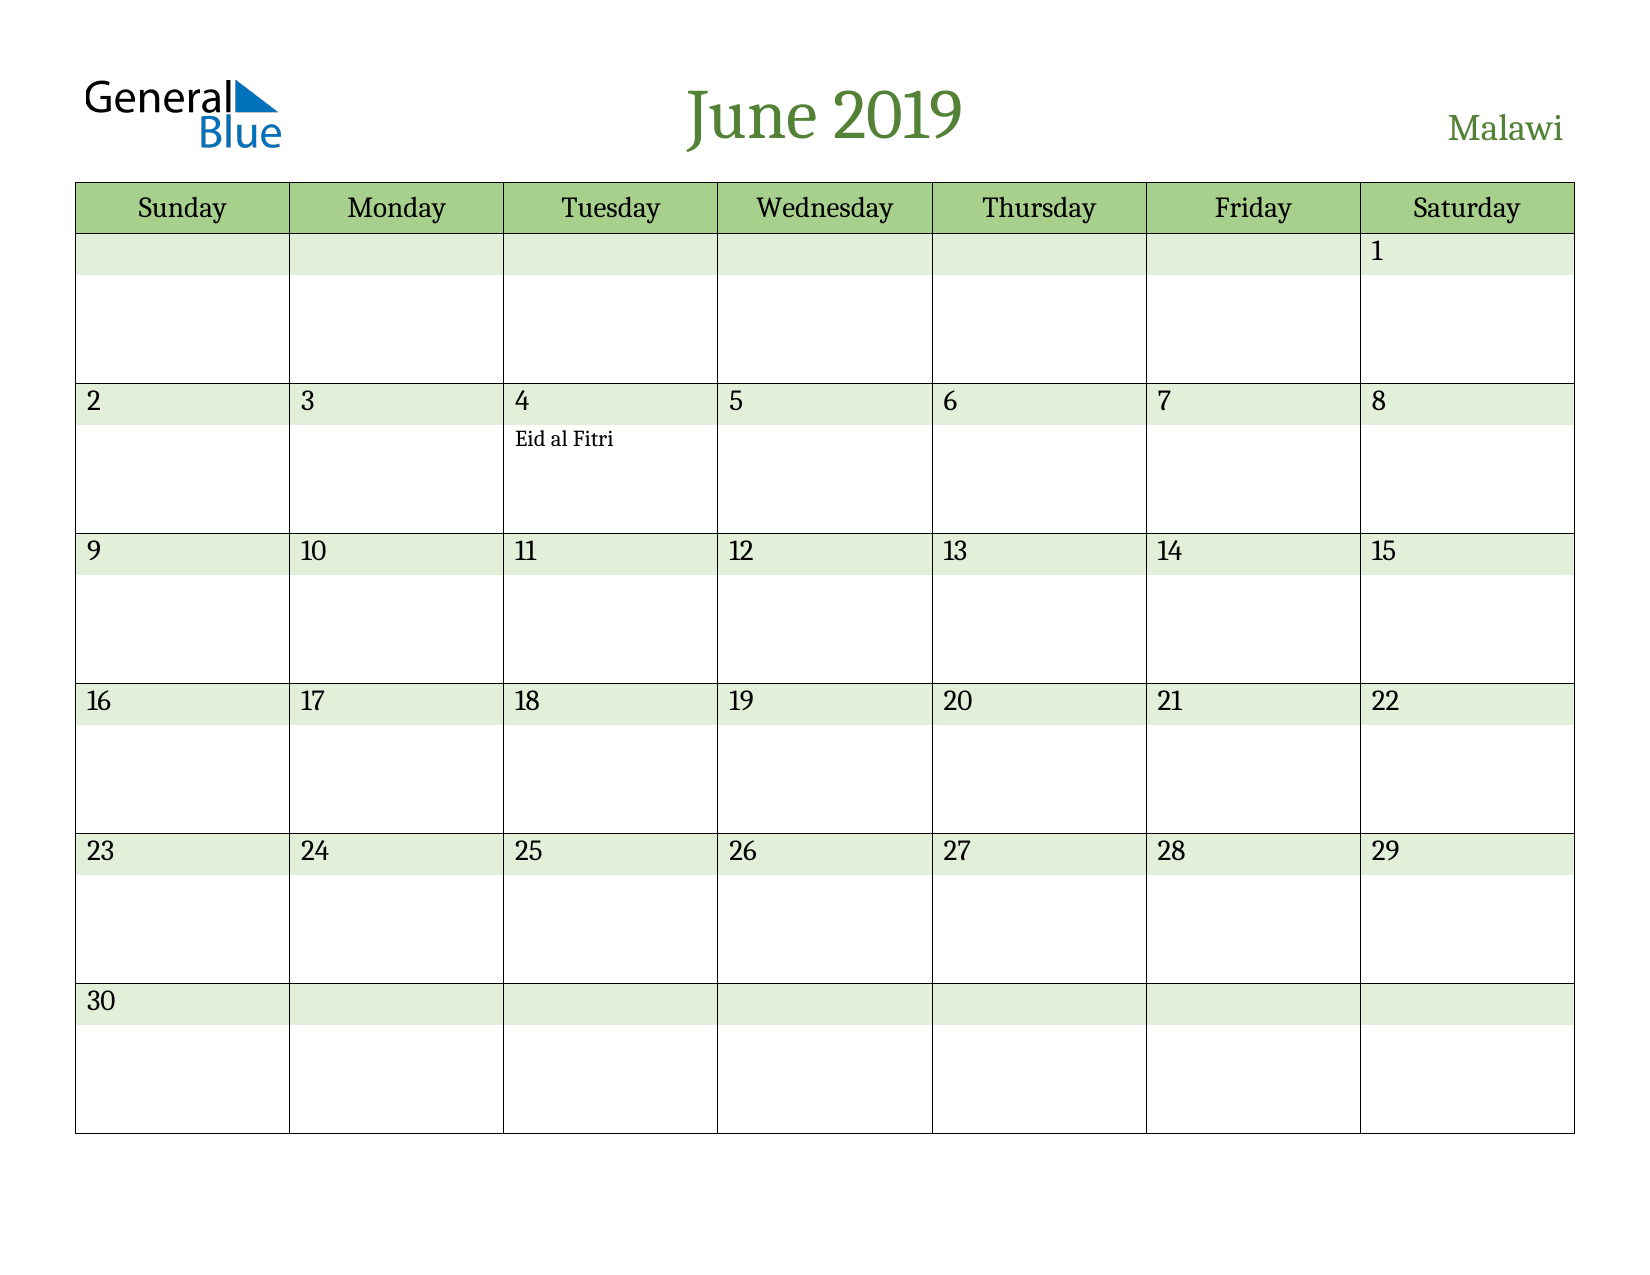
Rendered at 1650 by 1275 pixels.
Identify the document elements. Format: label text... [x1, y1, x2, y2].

table_cell [1147, 725, 1360, 833]
table_cell [1147, 984, 1360, 1025]
table_cell 15 [1361, 534, 1574, 575]
table_cell 4 [504, 384, 717, 425]
table_header June 2019 [504, 75, 1146, 182]
table_cell [1147, 575, 1360, 683]
table_header [76, 75, 503, 182]
table_cell 7 [1147, 384, 1360, 425]
table_cell 22 [1361, 684, 1574, 725]
table_cell 29 [1361, 834, 1574, 875]
table_cell Wednesday [718, 183, 932, 233]
table_cell Monday [290, 183, 503, 233]
table_cell [718, 1025, 932, 1133]
table_cell [290, 275, 503, 383]
table_cell [1147, 425, 1360, 533]
table_cell 8 [1361, 384, 1574, 425]
table_cell 19 [718, 684, 932, 725]
table_cell [933, 275, 1146, 383]
table_cell [1147, 275, 1360, 383]
table_cell 27 [933, 834, 1146, 875]
table_cell [933, 425, 1146, 533]
table_cell [504, 575, 717, 683]
table_cell [718, 575, 932, 683]
table_cell [1361, 575, 1574, 683]
table_cell Sunday [76, 183, 289, 233]
table_cell 5 [718, 384, 932, 425]
table_cell [290, 1025, 503, 1133]
table_cell [290, 425, 503, 533]
table_cell [718, 725, 932, 833]
table_cell 23 [76, 834, 289, 875]
table_cell [76, 425, 289, 533]
table_cell Eid al Fitri [504, 425, 717, 533]
table_cell 25 [504, 834, 717, 875]
table_cell [504, 984, 717, 1025]
table_cell [76, 575, 289, 683]
table_cell [1361, 425, 1574, 533]
table_cell 24 [290, 834, 503, 875]
table_cell [76, 875, 289, 983]
table_cell [1361, 984, 1574, 1025]
table_cell [76, 234, 289, 275]
table_cell 3 [290, 384, 503, 425]
table_cell [1147, 1025, 1360, 1133]
table_cell [76, 1025, 289, 1133]
table_cell [290, 575, 503, 683]
table_cell [1147, 875, 1360, 983]
picture [86, 80, 281, 148]
table_cell 20 [933, 684, 1146, 725]
table_cell 16 [76, 684, 289, 725]
table_cell [933, 575, 1146, 683]
table_cell 12 [718, 534, 932, 575]
table_cell [504, 275, 717, 383]
table_cell [504, 875, 717, 983]
table_cell [933, 234, 1146, 275]
table_cell [933, 1025, 1146, 1133]
table_cell [76, 275, 289, 383]
table_cell 21 [1147, 684, 1360, 725]
table_cell 9 [76, 534, 289, 575]
table_cell [933, 875, 1146, 983]
table_cell Thursday [933, 183, 1146, 233]
table_cell [1361, 275, 1574, 383]
table_cell [718, 425, 932, 533]
table_cell [933, 984, 1146, 1025]
table_cell [290, 875, 503, 983]
table_cell 18 [504, 684, 717, 725]
table_cell 2 [76, 384, 289, 425]
table_cell [1361, 875, 1574, 983]
table_cell [504, 1025, 717, 1133]
table_cell [290, 234, 503, 275]
table_header Malawi [1146, 75, 1574, 182]
table_cell Friday [1147, 183, 1360, 233]
table_cell 1 [1361, 234, 1574, 275]
table_cell [76, 725, 289, 833]
table_cell [933, 725, 1146, 833]
table_cell [718, 875, 932, 983]
table_cell Saturday [1361, 183, 1574, 233]
table_cell 6 [933, 384, 1146, 425]
table_cell [1361, 725, 1574, 833]
table_cell 13 [933, 534, 1146, 575]
table_cell [290, 984, 503, 1025]
table_cell 11 [504, 534, 717, 575]
table_cell 26 [718, 834, 932, 875]
table_cell Tuesday [504, 183, 717, 233]
table_cell [1361, 1025, 1574, 1133]
table_cell [504, 234, 717, 275]
table_cell [718, 275, 932, 383]
table_cell 10 [290, 534, 503, 575]
table_cell [718, 234, 932, 275]
table_cell [1147, 234, 1360, 275]
table_cell 28 [1147, 834, 1360, 875]
table_cell 17 [290, 684, 503, 725]
table_cell [290, 725, 503, 833]
table_cell [504, 725, 717, 833]
table_cell 30 [76, 984, 289, 1025]
table_cell [718, 984, 932, 1025]
table_cell 14 [1147, 534, 1360, 575]
